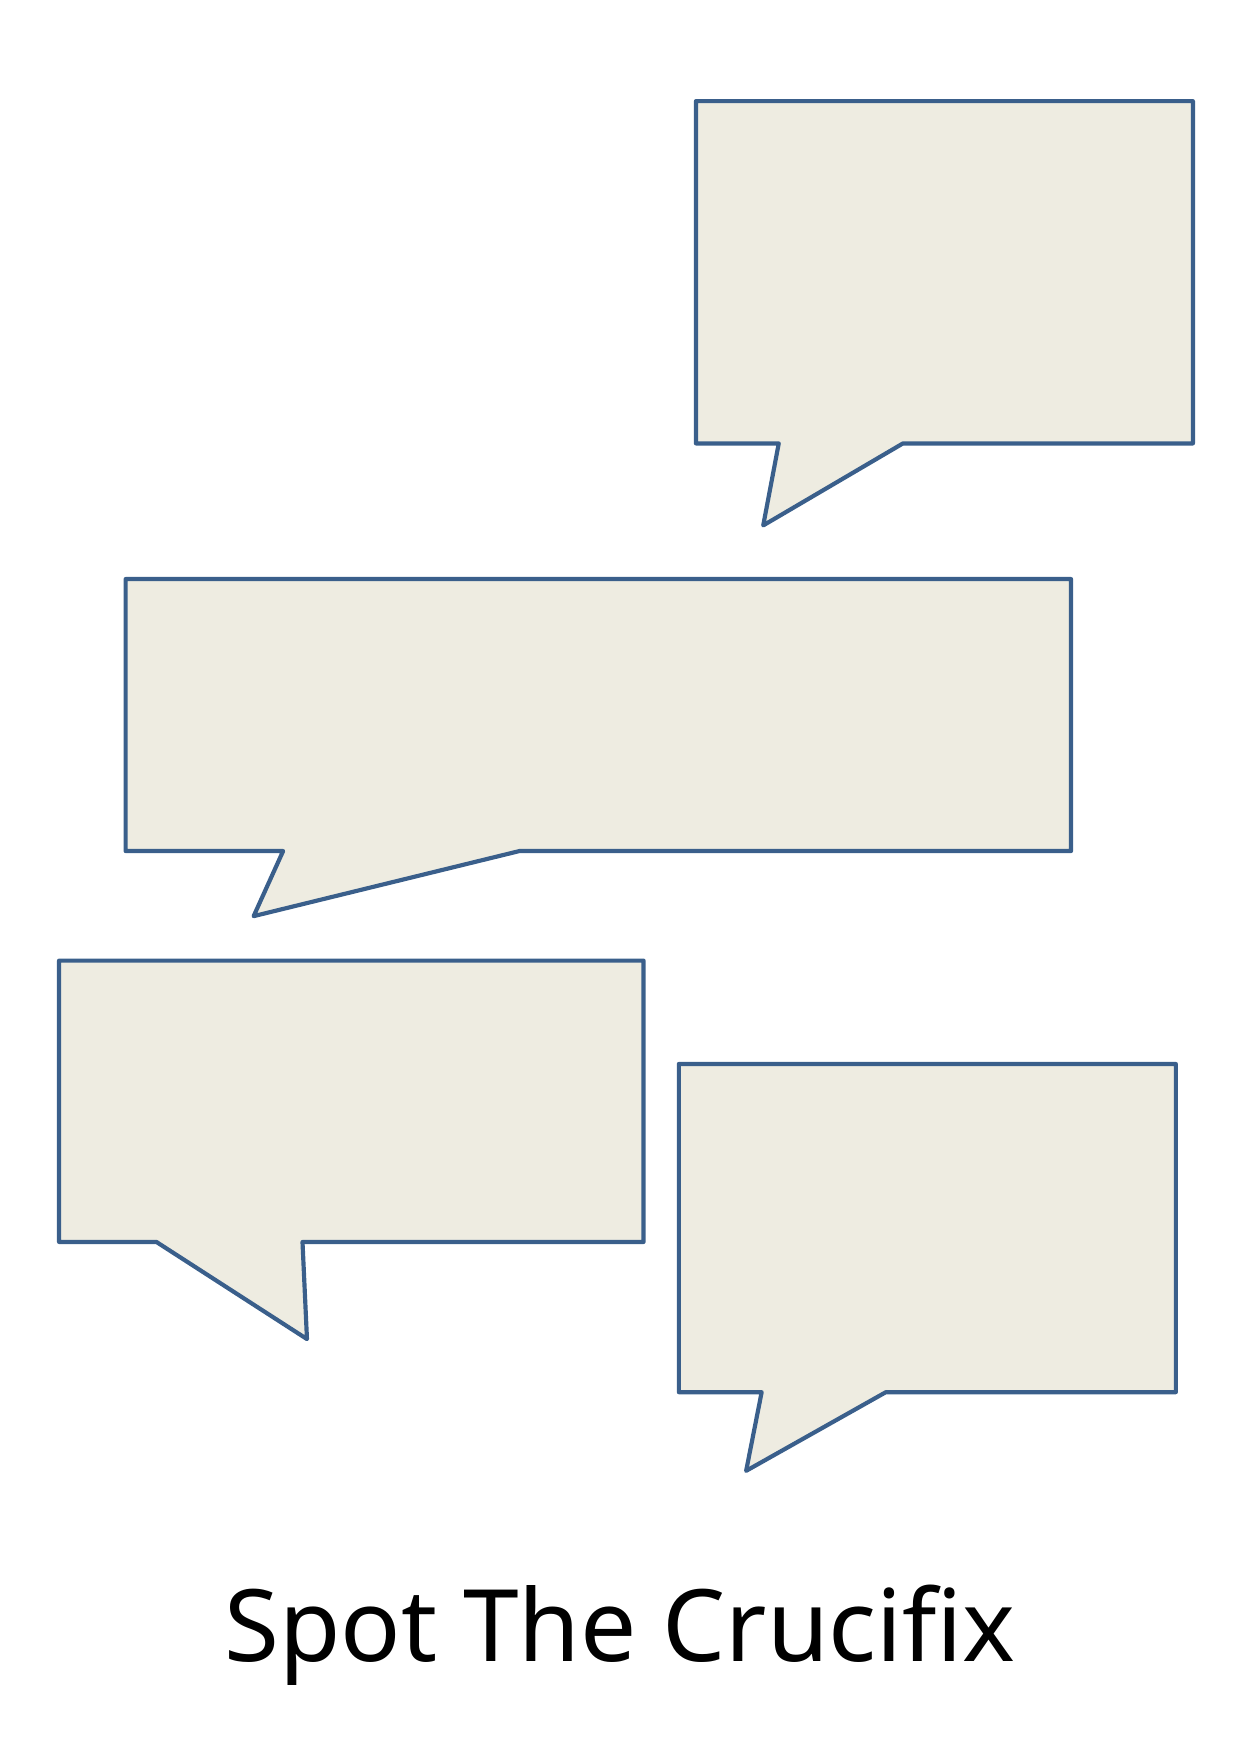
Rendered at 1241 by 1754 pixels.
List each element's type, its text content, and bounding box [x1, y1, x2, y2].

text Spot The Crucifix [44, 1554, 1196, 1691]
